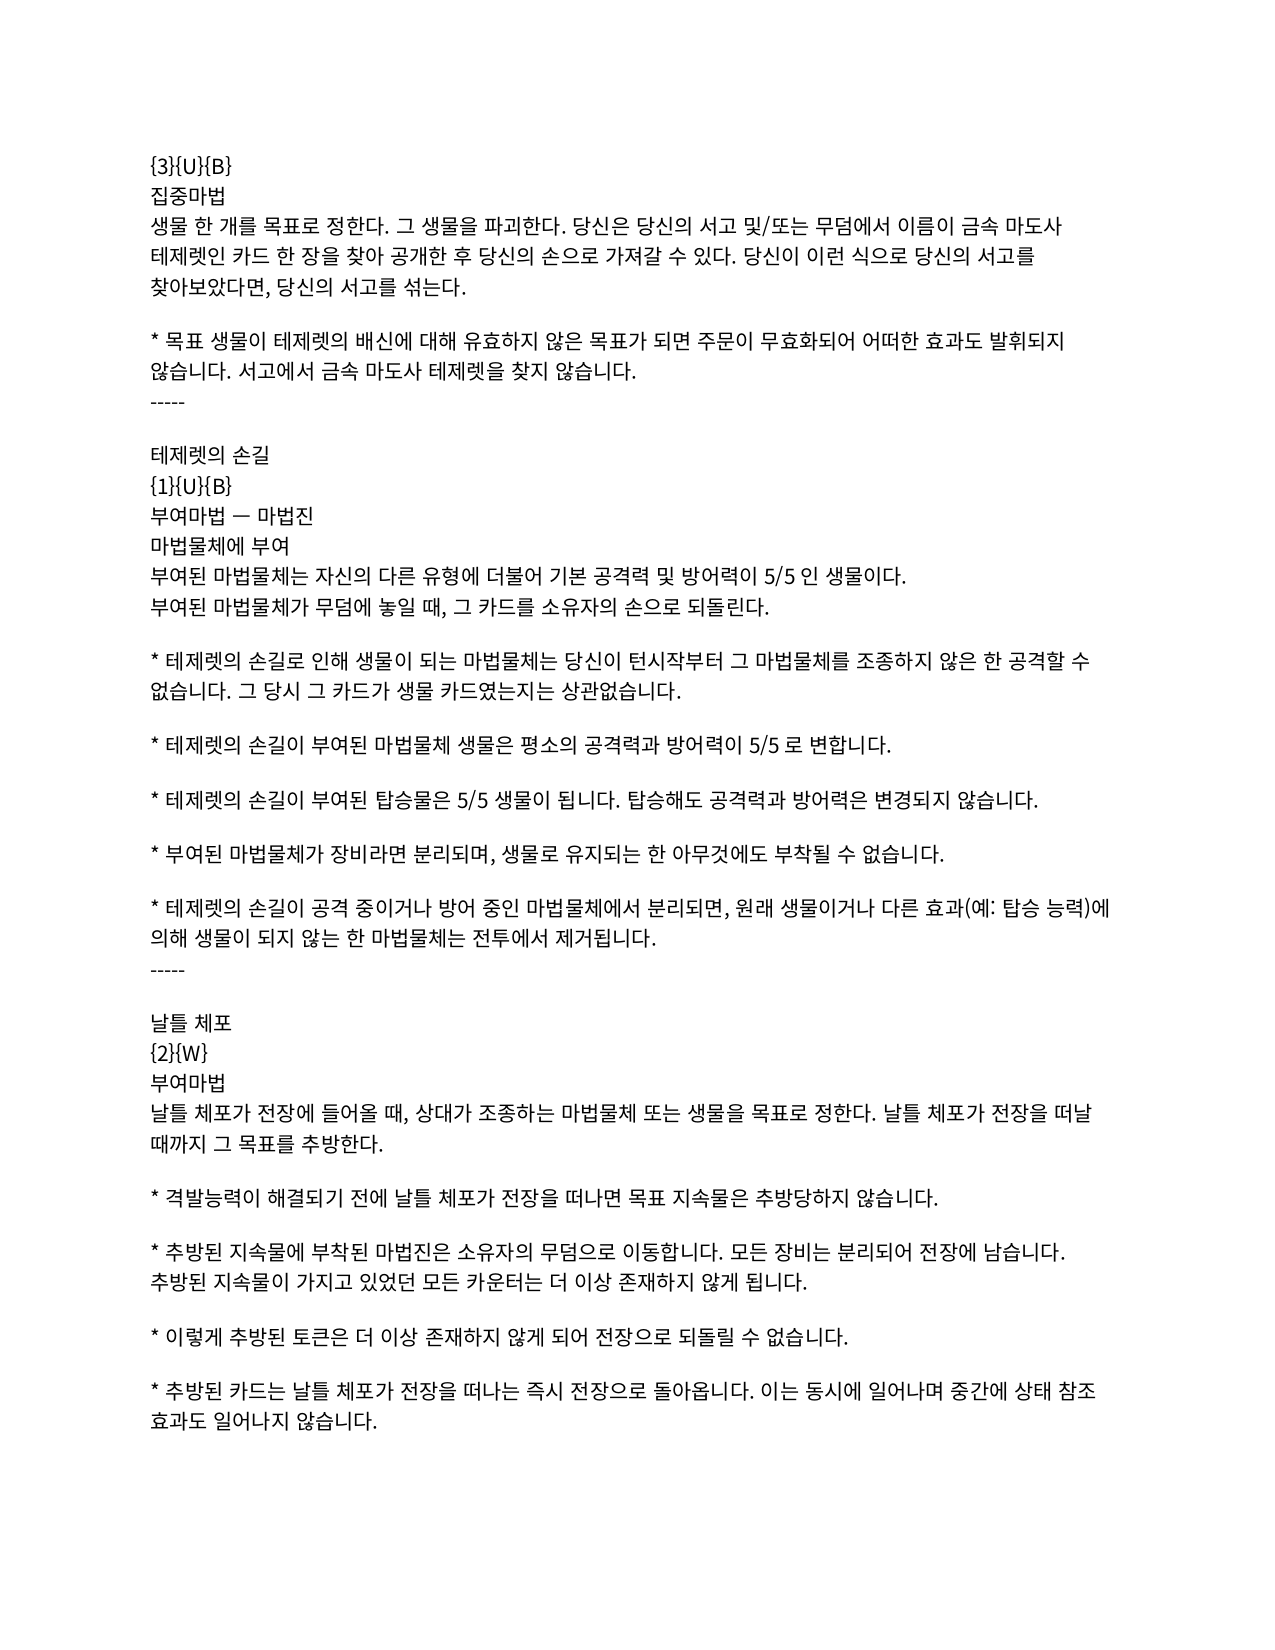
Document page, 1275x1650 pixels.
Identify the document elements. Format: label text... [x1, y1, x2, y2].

text {2}{W} [150, 1037, 1125, 1067]
text * 테제렛의 손길로 인해 생물이 되는 마법물체는 당신이 턴시작부터 그 마법물체를 조종하지 않은 한 공격할 수 없습니다. 그 당시 그 카드가 생물 카드였는지는 상관없습니다. [150, 645, 1125, 706]
text * 테제렛의 손길이 부여된 탑승물은 5/5 생물이 됩니다. 탑승해도 공격력과 방어력은 변경되지 않습니다. [150, 784, 1125, 814]
text * 테제렛의 손길이 공격 중이거나 방어 중인 마법물체에서 분리되면, 원래 생물이거나 다른 효과(예: 탑승 능력)에 의해 생물이 되지 않는 한 마법물체는 전투에서 제거됩니다. [150, 892, 1125, 953]
text * 격발능력이 해결되기 전에 날틀 체포가 전장을 떠나면 목표 지속물은 추방당하지 않습니다. [150, 1182, 1125, 1212]
text 부여된 마법물체는 자신의 다른 유형에 더불어 기본 공격력 및 방어력이 5/5인 생물이다. [150, 561, 1125, 591]
text * 이렇게 추방된 토큰은 더 이상 존재하지 않게 되어 전장으로 되돌릴 수 없습니다. [150, 1321, 1125, 1351]
text * 부여된 마법물체가 장비라면 분리되며, 생물로 유지되는 한 아무것에도 부착될 수 없습니다. [150, 838, 1125, 868]
text ----- [150, 386, 1125, 416]
text * 추방된 지속물에 부착된 마법진은 소유자의 무덤으로 이동합니다. 모든 장비는 분리되어 전장에 남습니다. 추방된 지속물이 가지고 있었던 모든 카운터는 더 이상 존재하지 않게 됩니다. [150, 1236, 1125, 1297]
text 부여마법 — 마법진 [150, 500, 1125, 530]
text 부여된 마법물체가 무덤에 놓일 때, 그 카드를 소유자의 손으로 되돌린다. [150, 591, 1125, 621]
text * 테제렛의 손길이 부여된 마법물체 생물은 평소의 공격력과 방어력이 5/5로 변합니다. [150, 729, 1125, 760]
text 부여마법 [150, 1067, 1125, 1098]
text 날틀 체포가 전장에 들어올 때, 상대가 조종하는 마법물체 또는 생물을 목표로 정한다. 날틀 체포가 전장을 떠날 때까지 그 목표를 추방한다. [150, 1098, 1125, 1158]
text {1}{U}{B} [150, 470, 1125, 500]
text 집중마법 [150, 180, 1125, 210]
text 테제렛의 손길 [150, 440, 1125, 470]
text ----- [150, 953, 1125, 983]
text * 목표 생물이 테제렛의 배신에 대해 유효하지 않은 목표가 되면 주문이 무효화되어 어떠한 효과도 발휘되지 않습니다. 서고에서 금속 마도사 테제렛을 찾지 않습니다. [150, 325, 1125, 386]
text * 추방된 카드는 날틀 체포가 전장을 떠나는 즉시 전장으로 돌아옵니다. 이는 동시에 일어나며 중간에 상태 참조 효과도 일어나지 않습니다. [150, 1375, 1125, 1436]
text 생물 한 개를 목표로 정한다. 그 생물을 파괴한다. 당신은 당신의 서고 및/또는 무덤에서 이름이 금속 마도사 테제렛인 카드 한 장을 찾아 공개한 후 당신의 손으로 가져갈 수 있다. 당신이 이런 식으로 당신의 서고를 찾아보았다면, 당신의 서고를 섞는다. [150, 210, 1125, 301]
text {3}{U}{B} [150, 150, 1125, 180]
text 날틀 체포 [150, 1007, 1125, 1037]
text 마법물체에 부여 [150, 530, 1125, 561]
